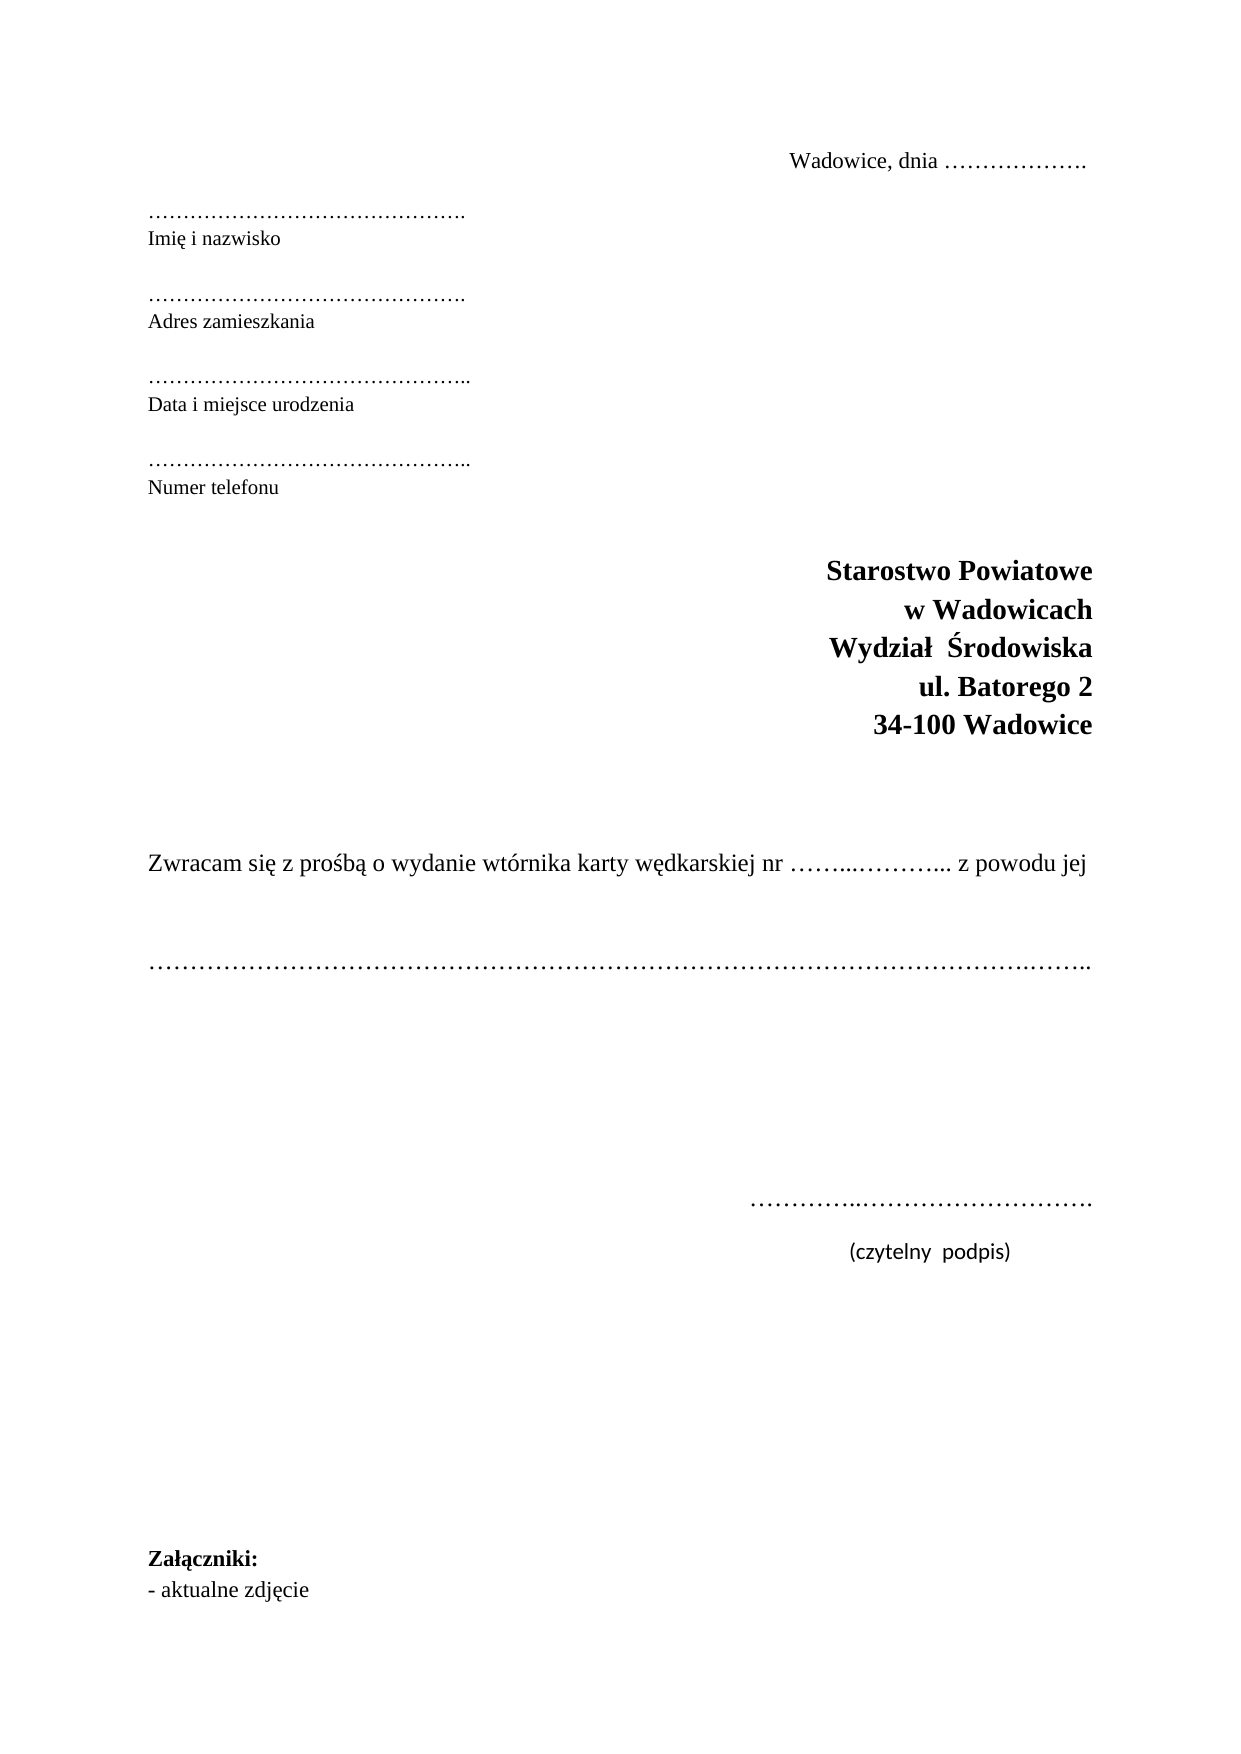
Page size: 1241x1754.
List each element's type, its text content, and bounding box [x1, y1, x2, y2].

text …………..………………………. [148, 1183, 1093, 1212]
text (czytelny podpis) [148, 1237, 1093, 1265]
text 34-100 Wadowice [148, 707, 1093, 741]
text Adres zamieszkania [148, 309, 1093, 333]
text Data i miejsce urodzenia [148, 392, 1093, 416]
text ………………………………………. [148, 199, 1093, 223]
text ……………………………………….. [148, 447, 1093, 471]
text Wydział Środowiska [148, 630, 1093, 664]
text …………………………………………………………………………………………….…….. [148, 946, 1093, 975]
text Wadowice, dnia ………………. [148, 148, 1093, 174]
text Starostwo Powiatowe [148, 553, 1093, 587]
text Imię i nazwisko [148, 226, 1093, 250]
text ul. Batorego 2 [148, 669, 1093, 702]
text w Wadowicach [148, 592, 1093, 625]
text Zwracam się z prośbą o wydanie wtórnika karty wędkarskiej nr ……...………... z powodu jej [148, 848, 1093, 909]
text ………………………………………. [148, 281, 1093, 306]
text Numer telefonu [148, 475, 1093, 499]
text - aktualne zdjęcie [148, 1576, 1093, 1602]
text ……………………………………….. [148, 364, 1093, 388]
text Załączniki: [148, 1546, 1093, 1572]
